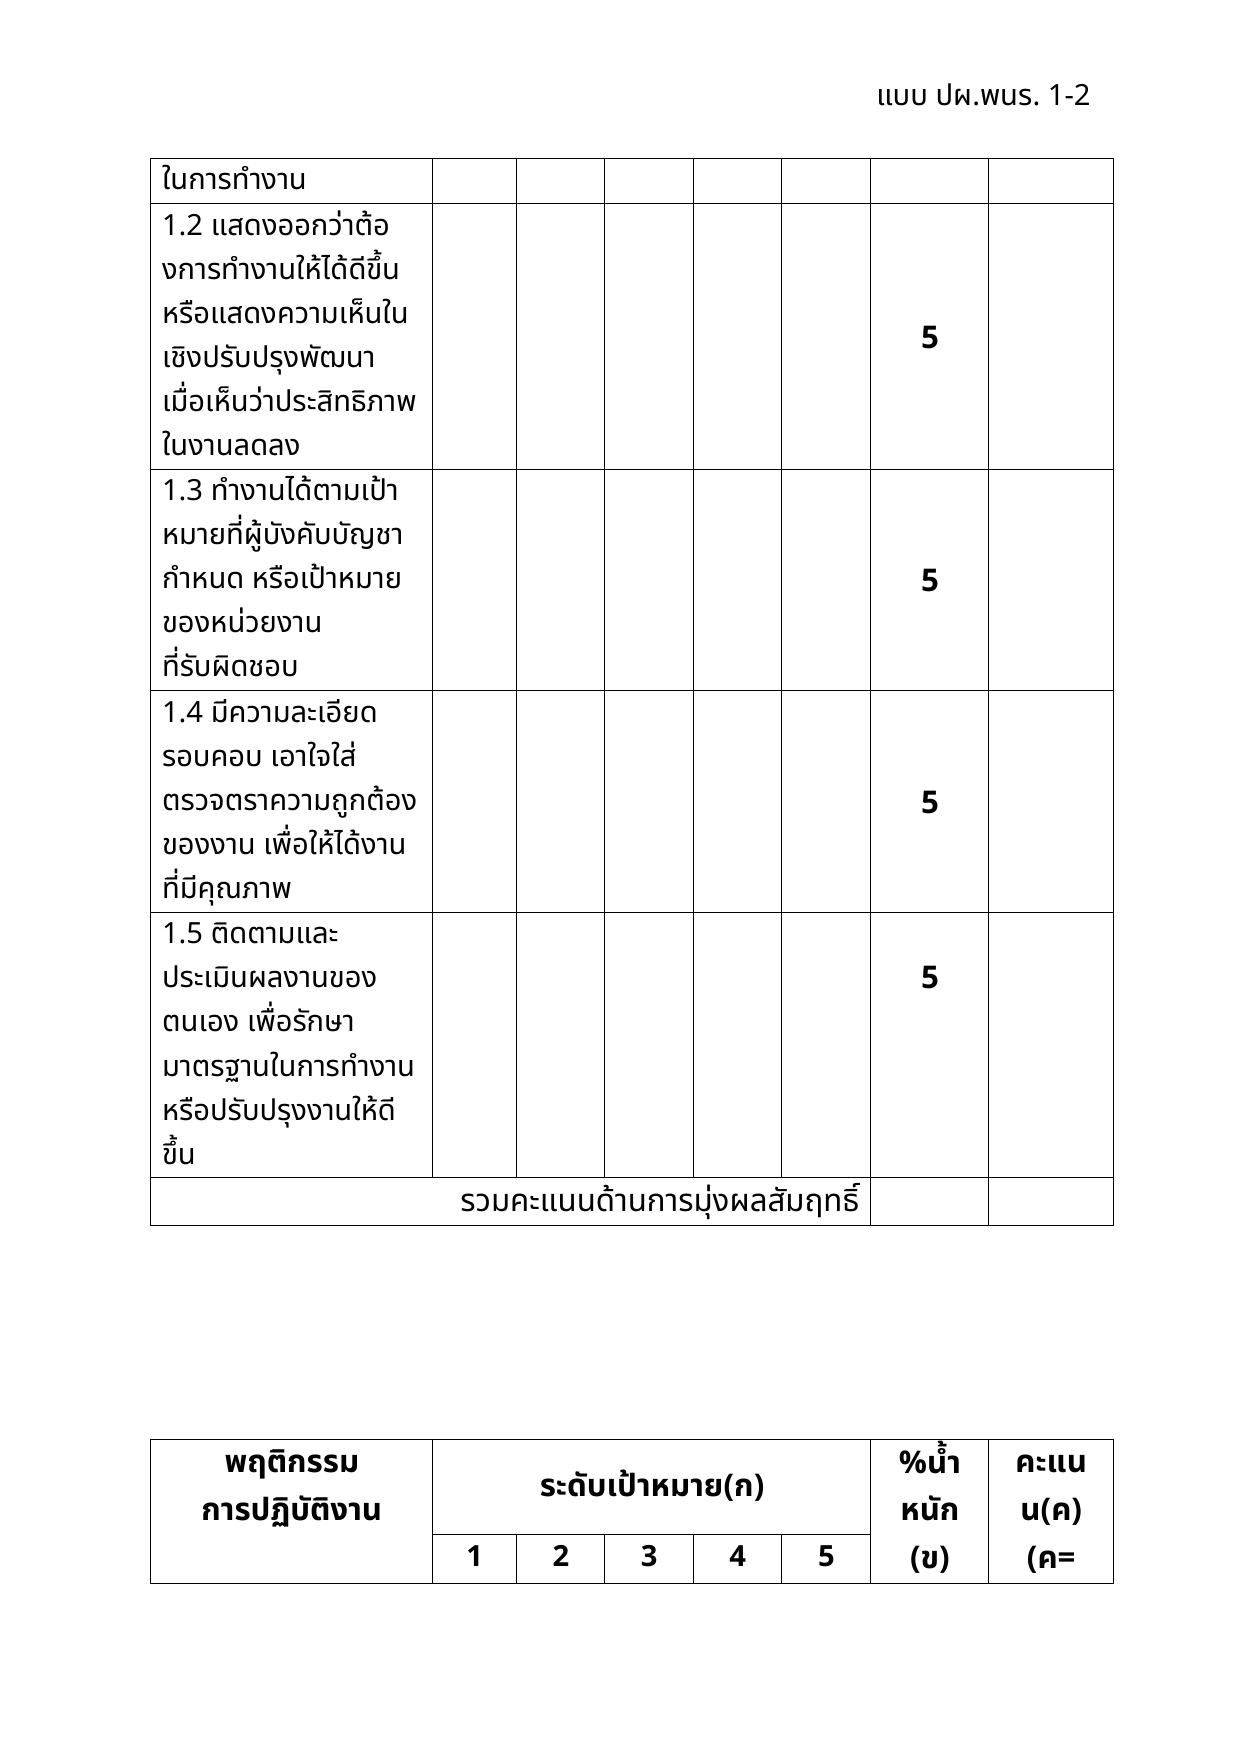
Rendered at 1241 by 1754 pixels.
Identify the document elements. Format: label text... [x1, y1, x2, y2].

table_cell [989, 1178, 1113, 1225]
table_cell [694, 913, 781, 1177]
table_cell [605, 159, 693, 203]
table_cell [694, 470, 781, 690]
table_cell [782, 159, 870, 203]
table_cell (ข) [871, 1534, 988, 1583]
table_cell 1.3 ทํางานได้ตามเป้าหมายที่ผู้บังคับบัญชากําหนด หรือเป้าหมายของหน่วยงาน ที่รับผิดชอบ [151, 470, 432, 690]
table_cell [989, 691, 1113, 912]
table_cell [517, 204, 604, 468]
table_cell 3 ตามกำหนด [605, 1535, 693, 1583]
table_header %น้ำหนัก [871, 1440, 988, 1534]
table_cell 4 เกินกว่าที่กำหนด [694, 1535, 781, 1583]
table_cell [433, 913, 516, 1177]
table_cell [517, 470, 604, 690]
table_cell [694, 204, 781, 468]
table_cell 5 [871, 204, 988, 468]
table_cell [989, 913, 1113, 1177]
table_cell 1 ต่ำกว่ากำหนดมาก [433, 1535, 516, 1583]
table_cell 5 [871, 159, 988, 203]
table_cell (ค= กXข) [989, 1534, 1113, 1583]
table_cell [782, 470, 870, 690]
table_cell [989, 204, 1113, 468]
table_cell [433, 204, 516, 468]
table_cell รวมคะแนนด้านการมุ่งผลสัมฤทธิ์ [151, 1178, 870, 1225]
table_header ระดับเป้าหมาย(ก) [433, 1440, 870, 1534]
table_cell 1.2 แสดงออกว่าต้องการทํางานให้ได้ดีขึ้น หรือแสดงความเห็นในเชิงปรับปรุงพัฒนา เมื่อเห็นว่าประสิทธิภาพในงานลดลง [151, 204, 432, 468]
table_cell [433, 470, 516, 690]
table_cell [517, 691, 604, 912]
table_header คะแนน(ค) [989, 1440, 1113, 1534]
table_cell [433, 691, 516, 912]
table_cell 1.4 มีความละเอียดรอบคอบ เอาใจใส่ ตรวจตราความถูกต้องของงาน เพื่อให้ได้งานที่มีคุณภาพ [151, 691, 432, 912]
table_cell [517, 159, 604, 203]
table_cell 5 [871, 691, 988, 912]
table_cell [433, 159, 516, 203]
table_cell [605, 913, 693, 1177]
table_cell [694, 159, 781, 203]
table_cell [782, 204, 870, 468]
table_cell 1.5 ติดตามและประเมินผลงานของตนเอง เพื่อรักษามาตรฐานในการทํางาน หรือปรับปรุงงานให้ดีขึ้น [151, 913, 432, 1177]
table_cell [605, 204, 693, 468]
table_cell [605, 470, 693, 690]
table_cell [782, 691, 870, 912]
table_cell 5 เกินกว่ากำหนดมาก [782, 1535, 870, 1583]
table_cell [151, 159, 432, 203]
table_cell [694, 691, 781, 912]
table_cell 5 [871, 913, 988, 1177]
table_header พฤติกรรม การปฏิบัติงาน [151, 1440, 432, 1583]
table_cell 5 [871, 470, 988, 690]
table_cell [517, 913, 604, 1177]
table_cell [871, 1178, 988, 1225]
table_cell [782, 913, 870, 1177]
table_cell 2 ต่ำกว่ากำหนด [517, 1535, 604, 1583]
table_cell [989, 470, 1113, 690]
table_cell [605, 691, 693, 912]
table_cell [989, 159, 1113, 203]
